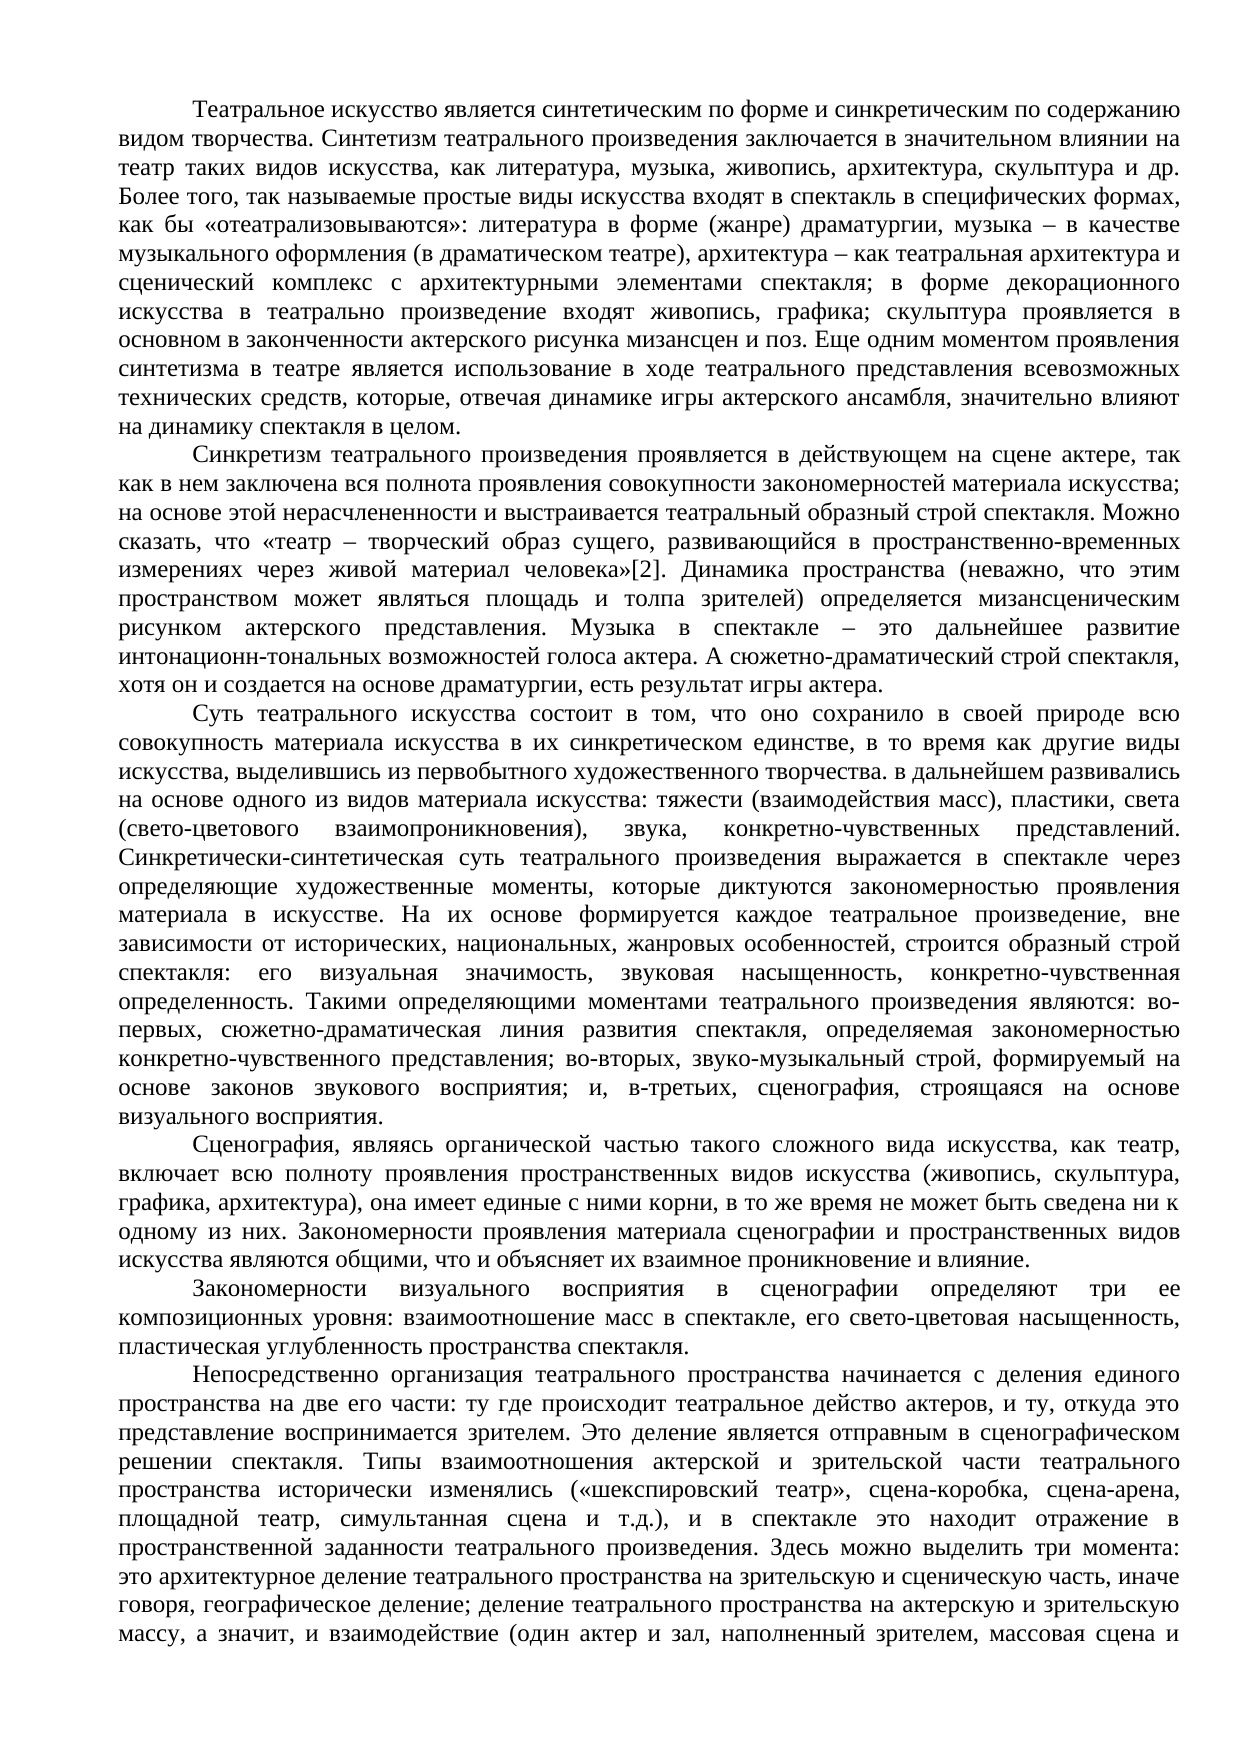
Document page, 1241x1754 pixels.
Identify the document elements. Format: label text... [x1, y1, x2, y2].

text Синкретизм театрального произведения проявляется в действующем на сцене актере, так как в нем заключена вся полнота проявления совокупности закономерностей материала искусства; на основе этой нерасчлененности и выстраивается театральный образный строй спектакля. Можно сказать, что «театр – творческий образ сущего, развивающийся в пространственно-временных измерениях через живой материал человека»[2]. Динамика пространства (неважно, что этим пространством может являться площадь и толпа зрителей) определяется мизансценическим рисунком актерского представления. Музыка в спектакле – это дальнейшее развитие интонационн-тональных возможностей голоса актера. А сюжетно-драматический строй спектакля, хотя он и создается на основе драматургии, есть результат игры актера. [118, 439, 1181, 698]
text Сценография, являясь органической частью такого сложного вида искусства, как театр, включает всю полноту проявления пространственных видов искусства (живопись, скульптура, графика, архитектура), она имеет единые с ними корни, в то же время не может быть сведена ни к одному из них. Закономерности проявления материала сценографии и пространственных видов искусства являются общими, что и объясняет их взаимное проникновение и влияние. [118, 1129, 1181, 1273]
text Суть театрального искусства состоит в том, что оно сохранило в своей природе всю совокупность материала искусства в их синкретическом единстве, в то время как другие виды искусства, выделившись из первобытного художественного творчества. в дальнейшем развивались на основе одного из видов материала искусства: тяжести (взаимодействия масс), пластики, света (свето-цветового взаимопроникновения), звука, конкретно-чувственных представлений. Синкретически-синтетическая суть театрального произведения выражается в спектакле через определяющие художественные моменты, которые диктуются закономерностью проявления материала в искусстве. На их основе формируется каждое театральное произведение, вне зависимости от исторических, национальных, жанровых особенностей, строится образный строй спектакля: его визуальная значимость, звуковая насыщенность, конкретно-чувственная определенность. Такими определяющими моментами театрального произведения являются: во-первых, сюжетно-драматическая линия развития спектакля, определяемая закономерностью конкретно-чувственного представления; во-вторых, звуко-музыкальный строй, формируемый на основе законов звукового восприятия; и, в-третьих, сценография, строящаяся на основе визуального восприятия. [118, 698, 1181, 1129]
text Театральное искусство является синтетическим по форме и синкретическим по содержанию видом творчества. Синтетизм театрального произведения заключается в значительном влиянии на театр таких видов искусства, как литература, музыка, живопись, архитектура, скульптура и др. Более того, так называемые простые виды искусства входят в спектакль в специфических формах, как бы «отеатрализовываются»: литература в форме (жанре) драматургии, музыка – в качестве музыкального оформления (в драматическом театре), архитектура – как театральная архитектура и сценический комплекс с архитектурными элементами спектакля; в форме декорационного искусства в театрально произведение входят живопись, графика; скульптура проявляется в основном в законченности актерского рисунка мизансцен и поз. Еще одним моментом проявления синтетизма в театре является использование в ходе театрального представления всевозможных технических средств, которые, отвечая динамике игры актерского ансамбля, значительно влияют на динамику спектакля в целом. [118, 94, 1181, 439]
text Закономерности визуального восприятия в сценографии определяют три ее композиционных уровня: взаимоотношение масс в спектакле, его свето-цветовая насыщенность, пластическая углубленность пространства спектакля. [118, 1273, 1181, 1359]
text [118, 1359, 1181, 1647]
